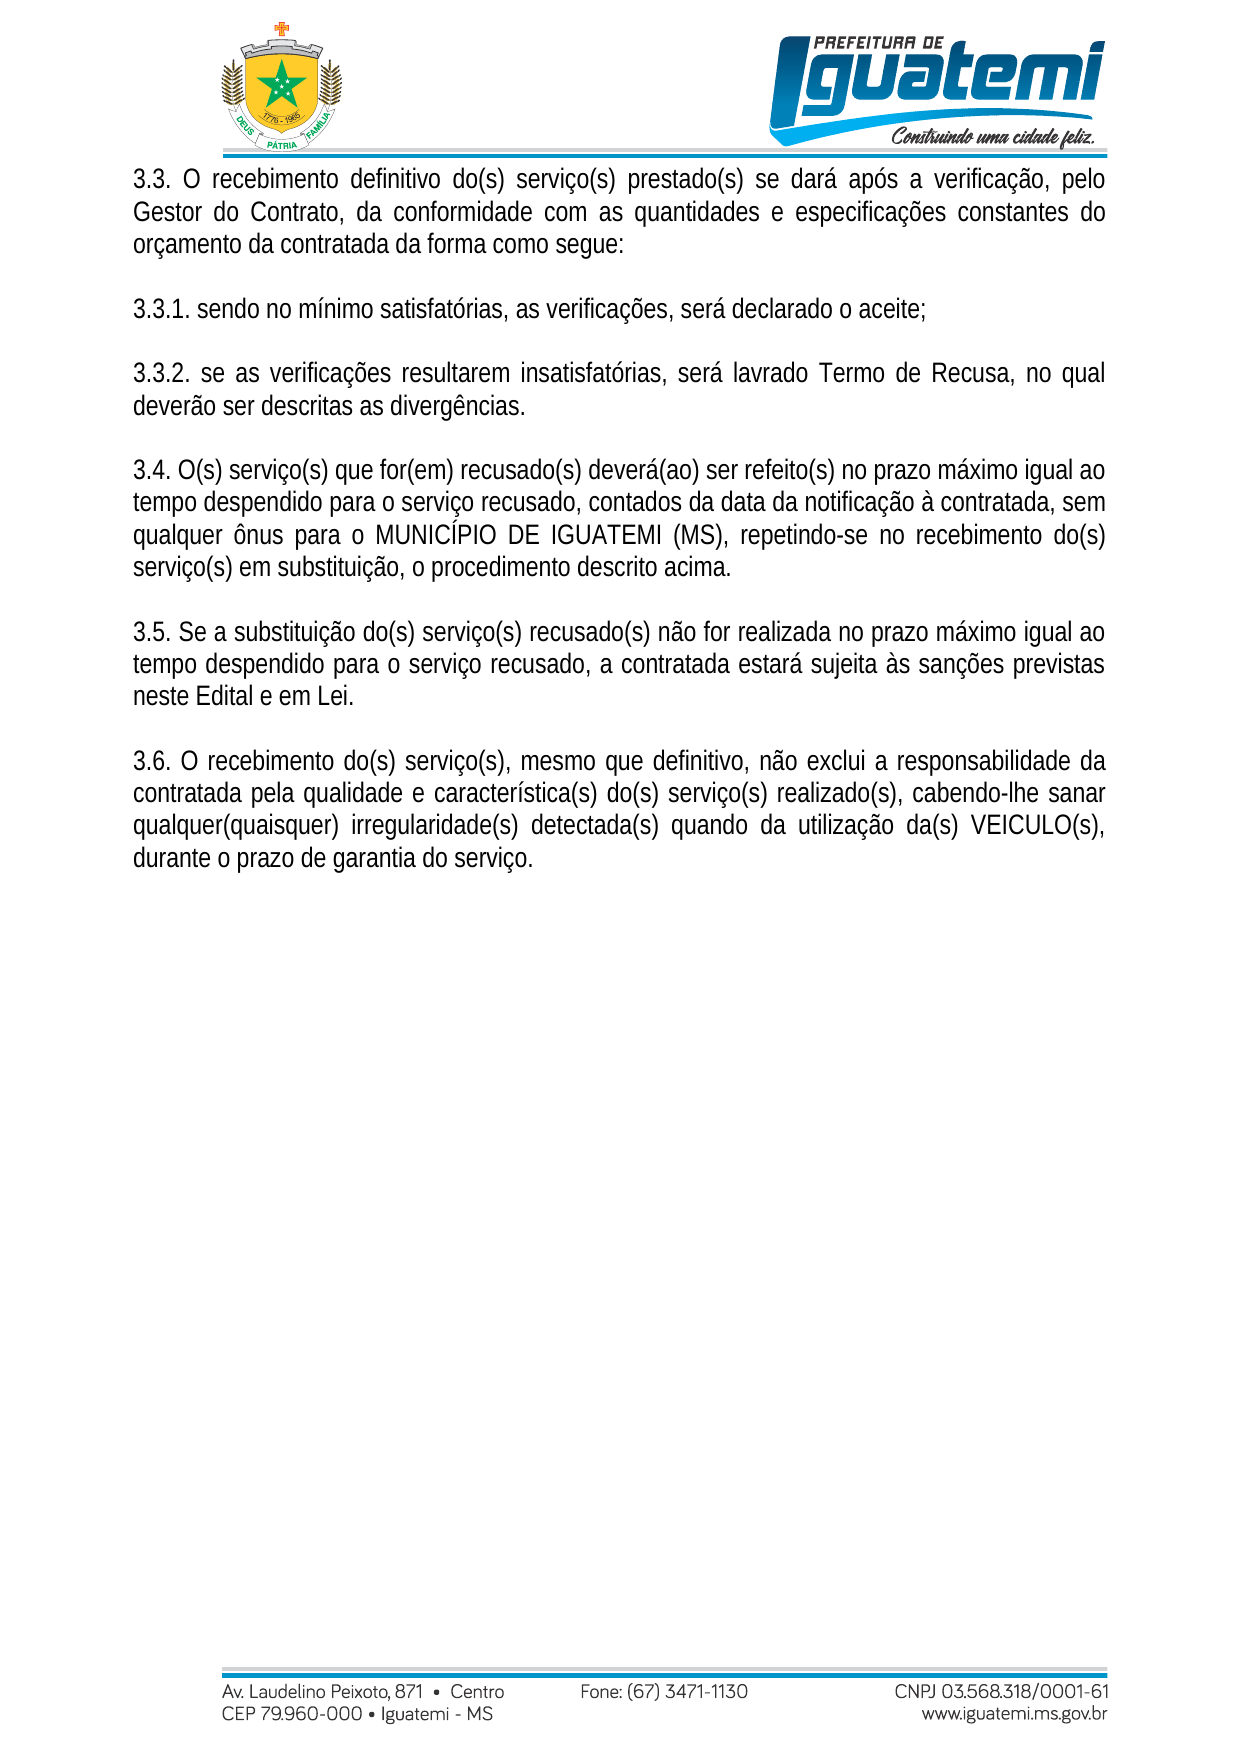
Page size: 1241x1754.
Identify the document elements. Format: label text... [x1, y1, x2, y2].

text 3.3. O recebimento definitivo do(s) serviço(s) prestado(s) se dará após a verificação, pelo Gestor do Contrato, da conformidade com as quantidades e especificações constantes do orçamento da contratada da forma como segue: [133, 162, 1107, 259]
text 3.3.1. sendo no mínimo satisfatórias, as verificações, será declarado o aceite; [133, 292, 1107, 324]
text 3.4. O(s) serviço(s) que for(em) recusado(s) deverá(ao) ser refeito(s) no prazo máximo igual ao tempo despendido para o serviço recusado, contados da data da notificação à contratada, sem qualquer ônus para o MUNICÍPIO DE IGUATEMI (MS), repetindo-se no recebimento do(s) serviço(s) em substituição, o procedimento descrito acima. [133, 453, 1107, 582]
text 3.3.2. se as verificações resultarem insatisfatórias, será lavrado Termo de Recusa, no qual deverão ser descritas as divergências. [133, 356, 1107, 421]
text 3.5. Se a substituição do(s) serviço(s) recusado(s) não for realizada no prazo máximo igual ao tempo despendido para o serviço recusado, a contratada estará sujeita às sanções previstas neste Edital e em Lei. [133, 614, 1107, 711]
text 3.6. O recebimento do(s) serviço(s), mesmo que definitivo, não exclui a responsabilidade da contratada pela qualidade e característica(s) do(s) serviço(s) realizado(s), cabendo-lhe sanar qualquer(quaisquer) irregularidade(s) detectada(s) quando da utilização da(s) VEICULO(s), durante o prazo de garantia do serviço. [133, 744, 1107, 873]
